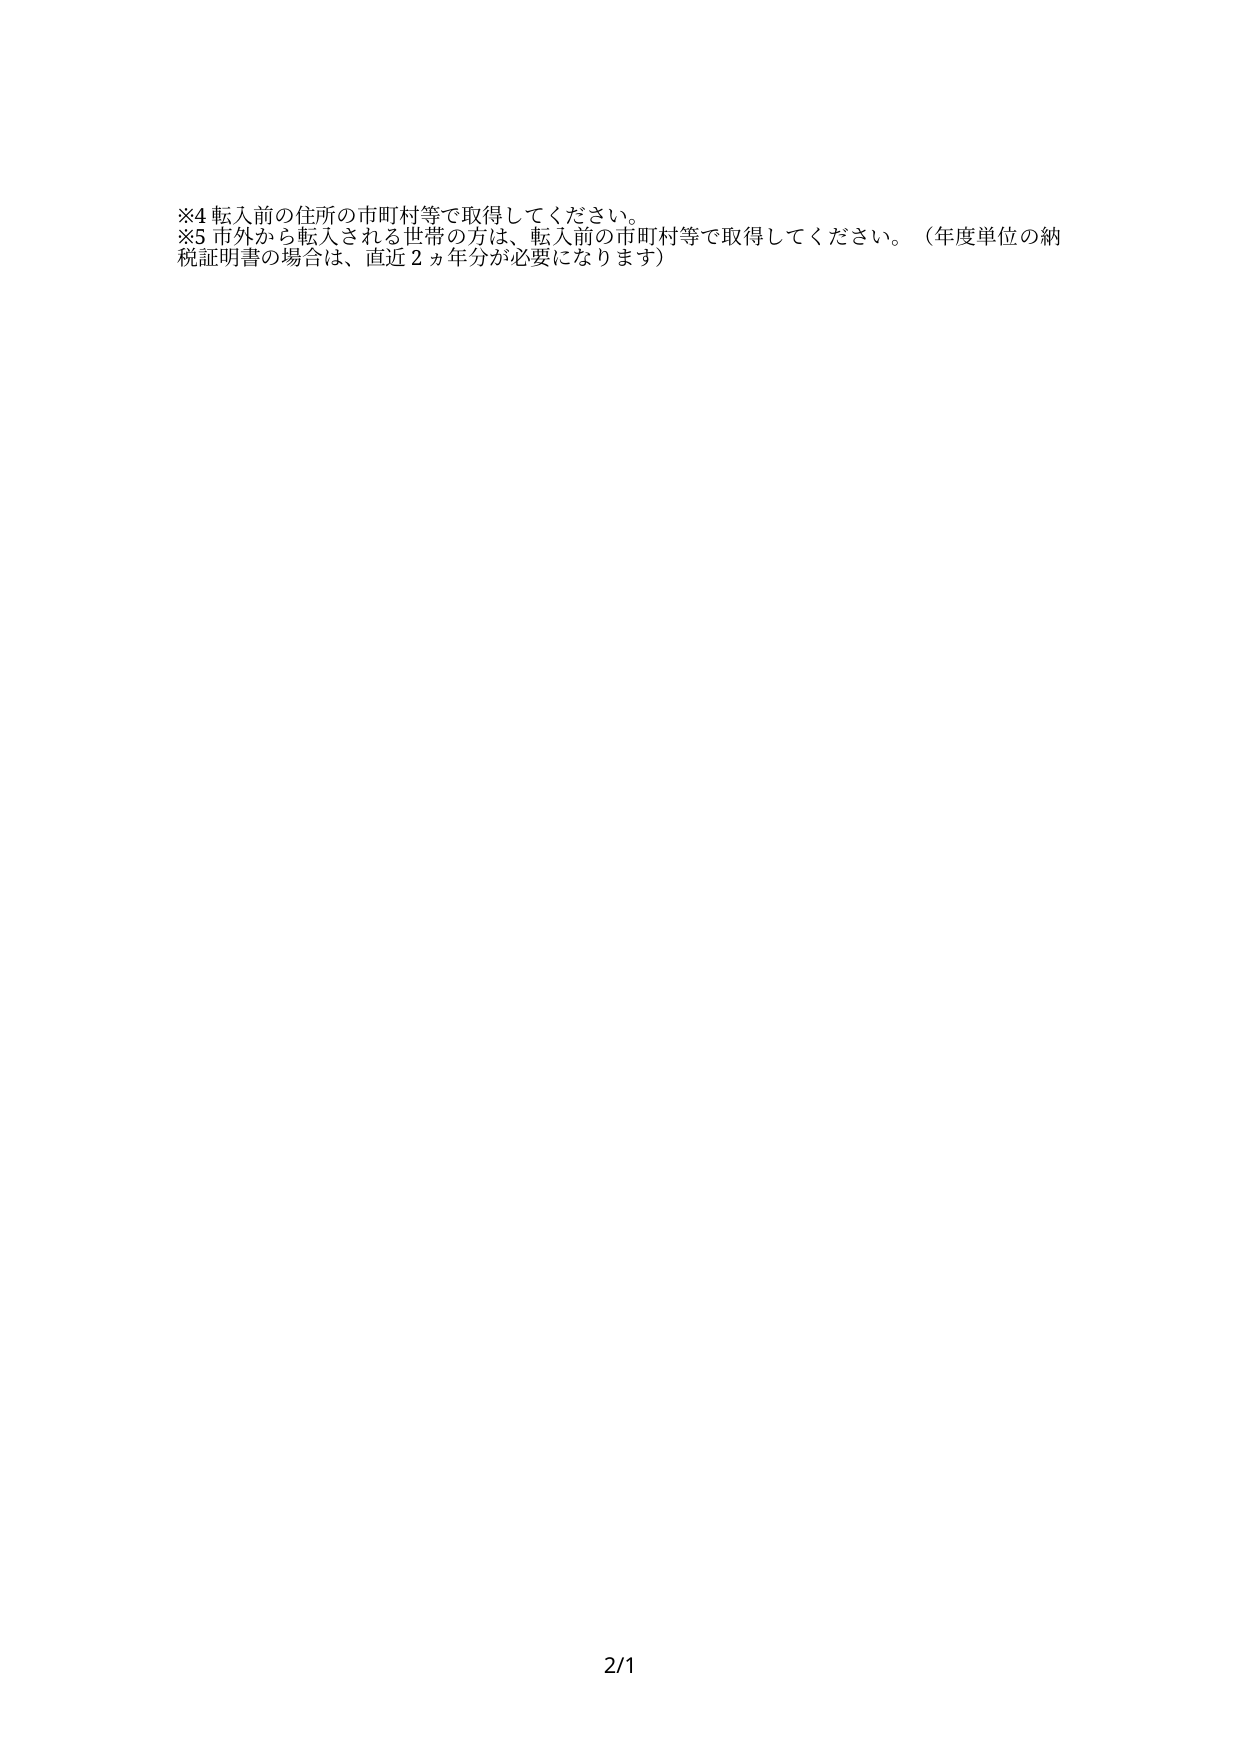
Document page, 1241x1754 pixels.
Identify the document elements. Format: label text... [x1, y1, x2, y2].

text ※5 市外から転入される世帯の方は、転入前の市町村等で取得してください。（年度単位の納税証明書の場合は、直近2ヵ年分が必要になります） [177, 228, 1063, 269]
text ※4 転入前の住所の市町村等で取得してください。 [177, 207, 1063, 228]
